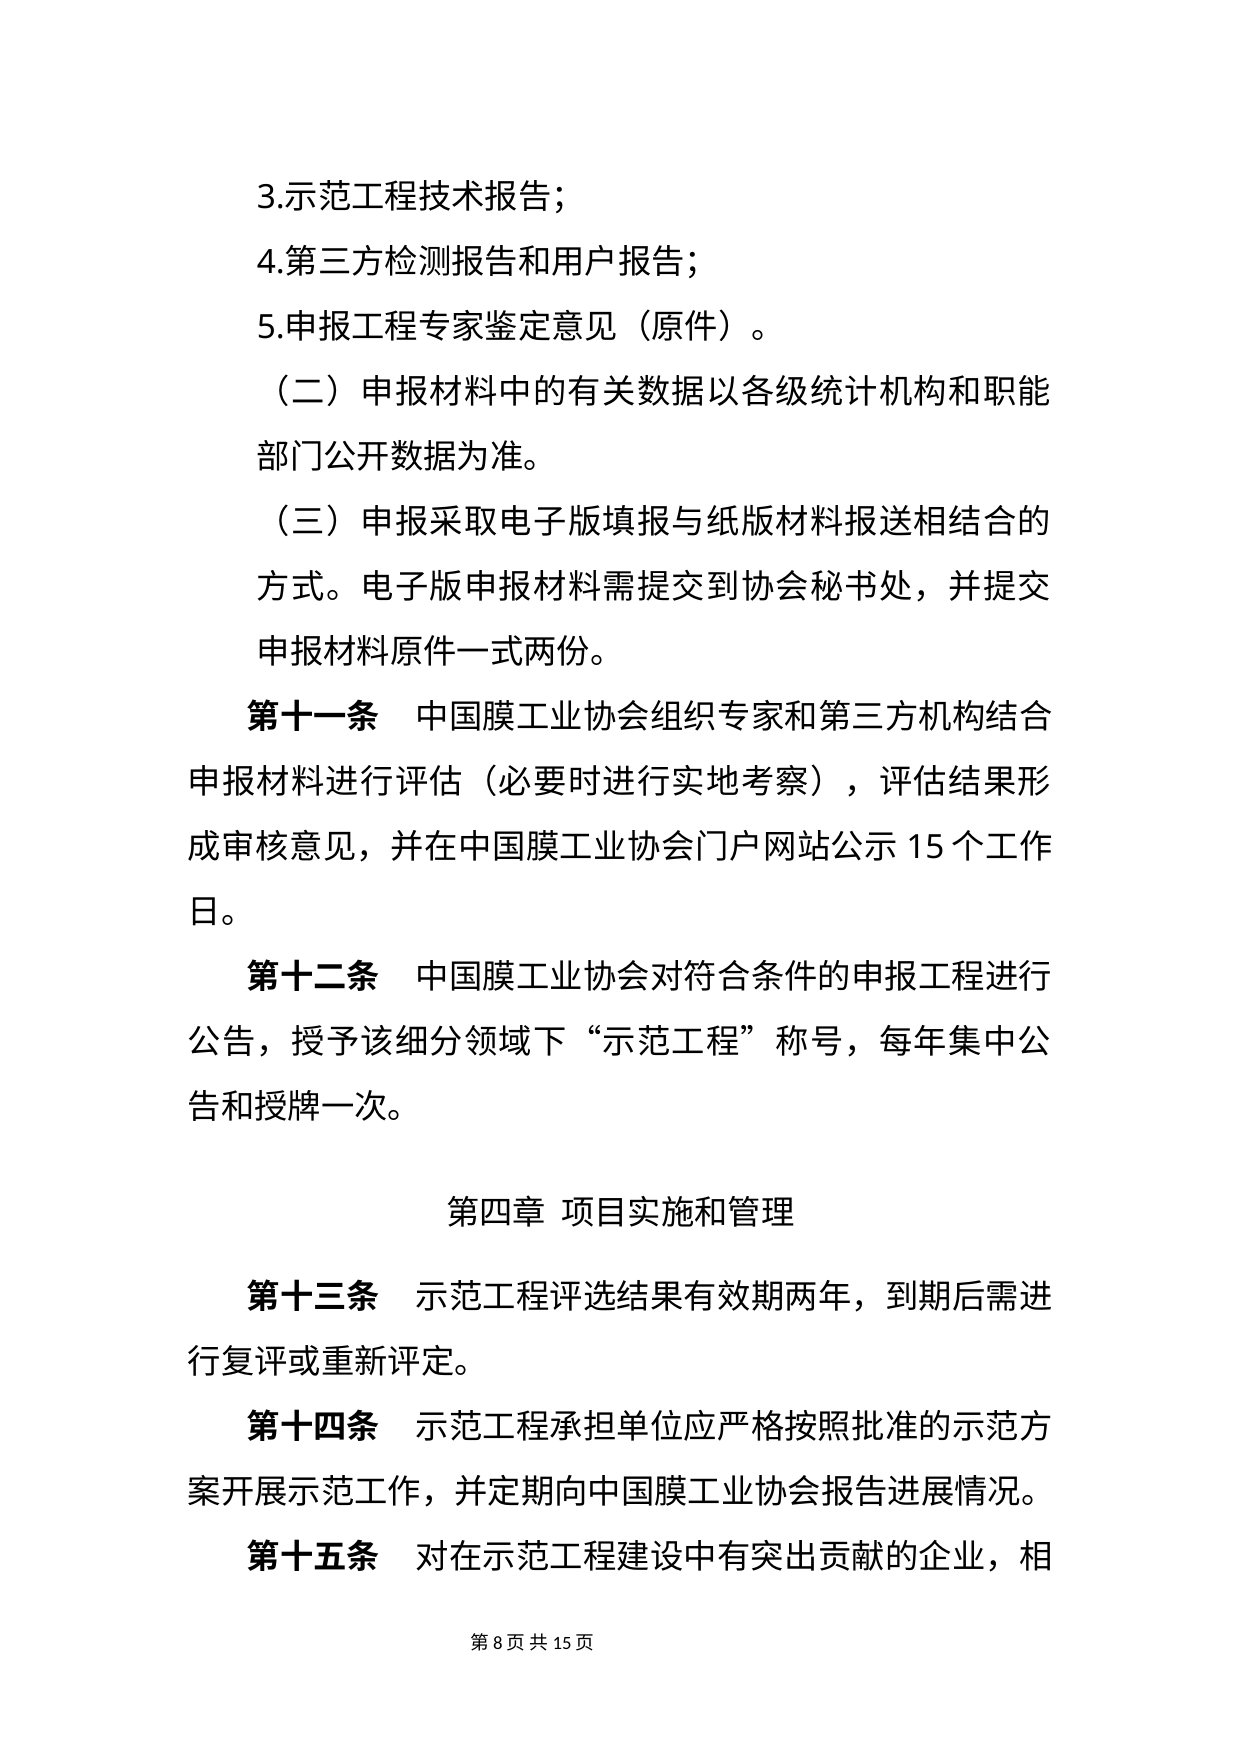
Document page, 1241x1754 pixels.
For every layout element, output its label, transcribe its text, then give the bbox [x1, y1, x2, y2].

list 中国膜工业协会组织专家和第三方机构结合申报材料进行评估（必要时进行实地考察），评估结果形成审核意见，并在中国膜工业协会门户网站公示15个工作日。 [187, 682, 1053, 942]
text 第四章 项目实施和管理 [187, 1177, 1053, 1242]
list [187, 1522, 1053, 1587]
list （三）申报采取电子版填报与纸版材料报送相结合的方式。电子版申报材料需提交到协会秘书处，并提交申报材料原件一式两份。 [257, 487, 1053, 682]
list 示范工程评选结果有效期两年，到期后需进行复评或重新评定。 [187, 1262, 1053, 1392]
list 3.示范工程技术报告； [257, 162, 1053, 227]
list （二）申报材料中的有关数据以各级统计机构和职能部门公开数据为准。 [257, 357, 1053, 487]
list 5.申报工程专家鉴定意见（原件）。 [257, 292, 1053, 357]
list 中国膜工业协会对符合条件的申报工程进行公告，授予该细分领域下“示范工程”称号，每年集中公告和授牌一次。 [187, 942, 1053, 1137]
list 示范工程承担单位应严格按照批准的示范方案开展示范工作，并定期向中国膜工业协会报告进展情况。 [187, 1392, 1053, 1522]
list 4.第三方检测报告和用户报告； [257, 227, 1053, 292]
